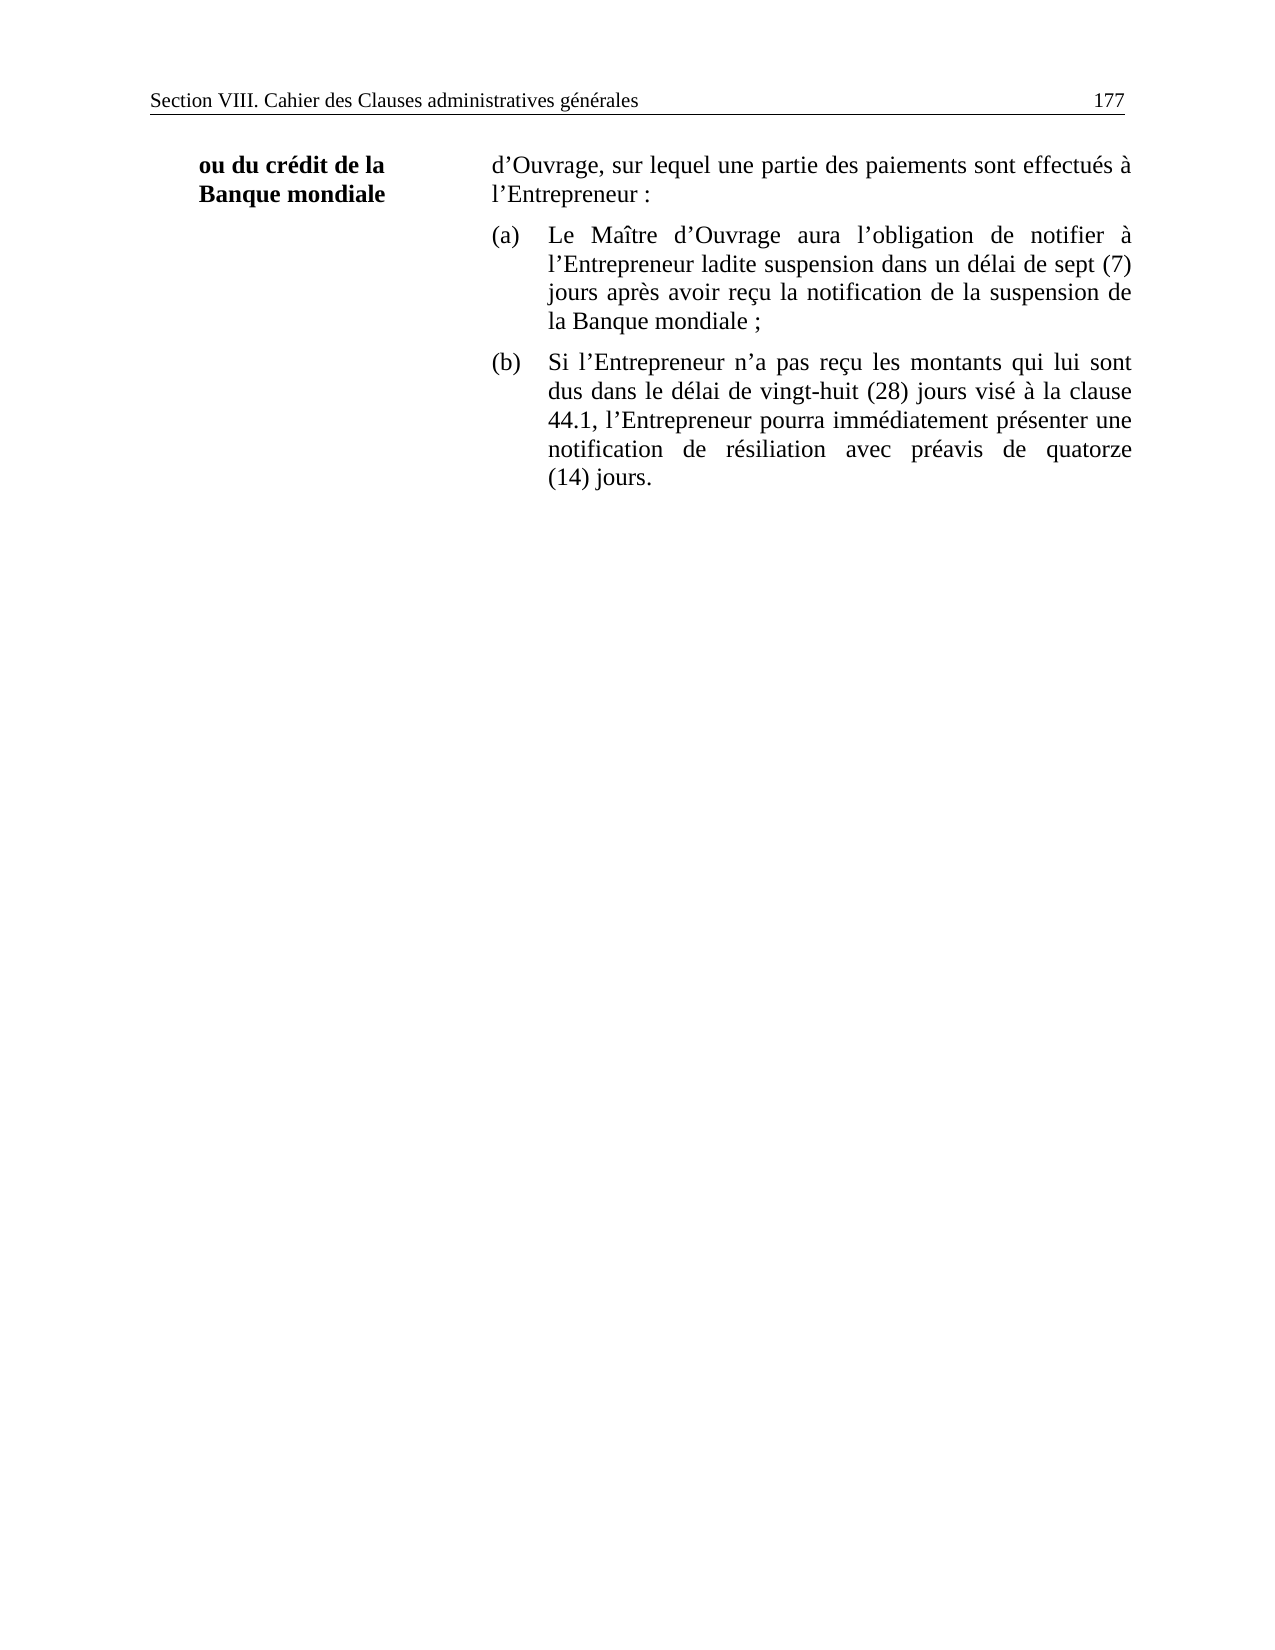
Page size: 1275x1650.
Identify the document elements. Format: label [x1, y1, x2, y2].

table_cell [424, 150, 1136, 512]
table_cell [150, 150, 424, 512]
